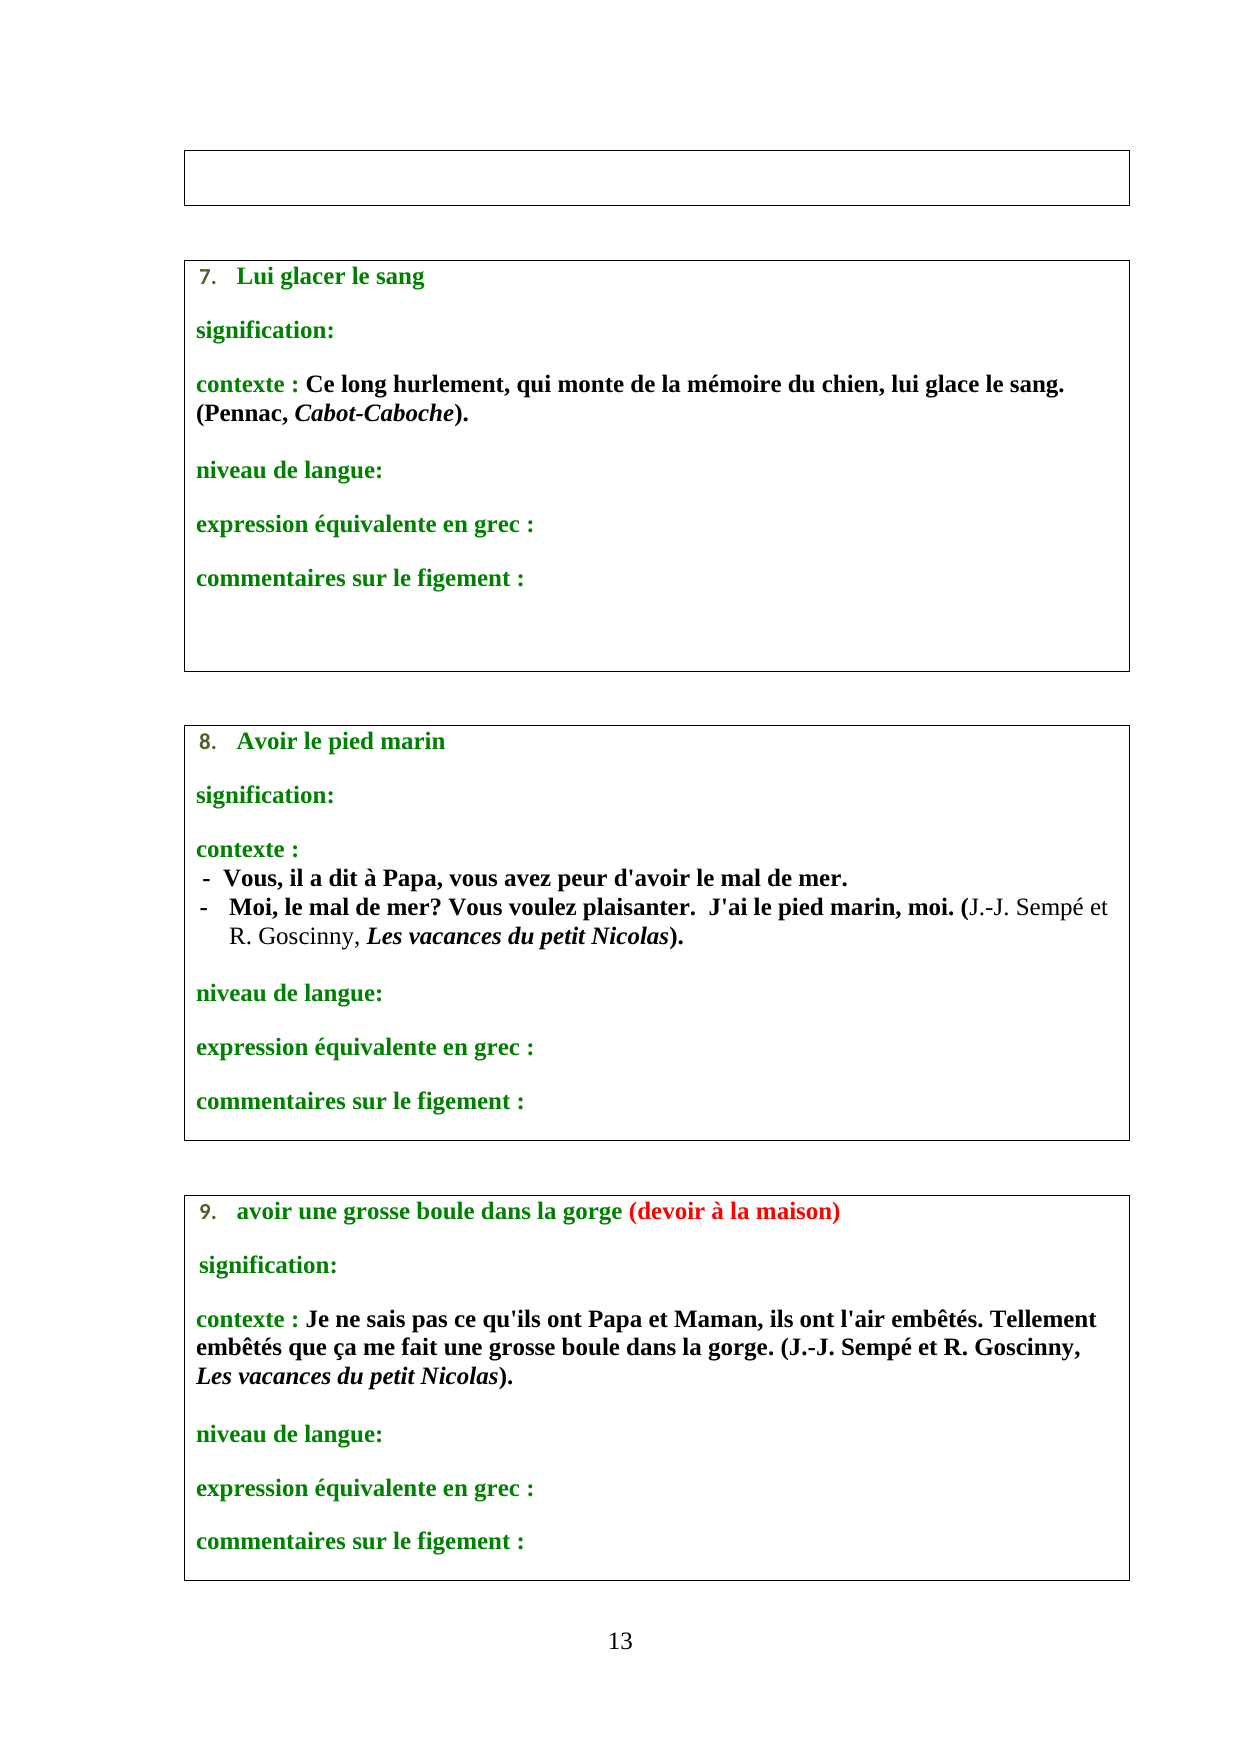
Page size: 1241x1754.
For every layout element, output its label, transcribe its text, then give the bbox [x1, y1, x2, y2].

table_header Lui glacer le sang signification: contexte : Ce long hurlement, qui monte de la mémoire du chien, lui glace le sang. (Pennac, Cabot-Caboche). niveau de langue: expression équivalente en grec : commentaires sur le figement : [185, 261, 1129, 671]
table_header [185, 1196, 1129, 1580]
table_header Avoir le pied marin signification: contexte : - Vous, il a dit à Papa, vous avez peur d'avoir le mal de mer. Moi, le mal de mer? Vous voulez plaisanter. J'ai le pied marin, moi. (J.-J. Sempé et R. Goscinny, Les vacances du petit Nicolas). niveau de langue: expression équivalente en grec : commentaires sur le figement : [185, 726, 1129, 1140]
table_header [185, 151, 1129, 205]
